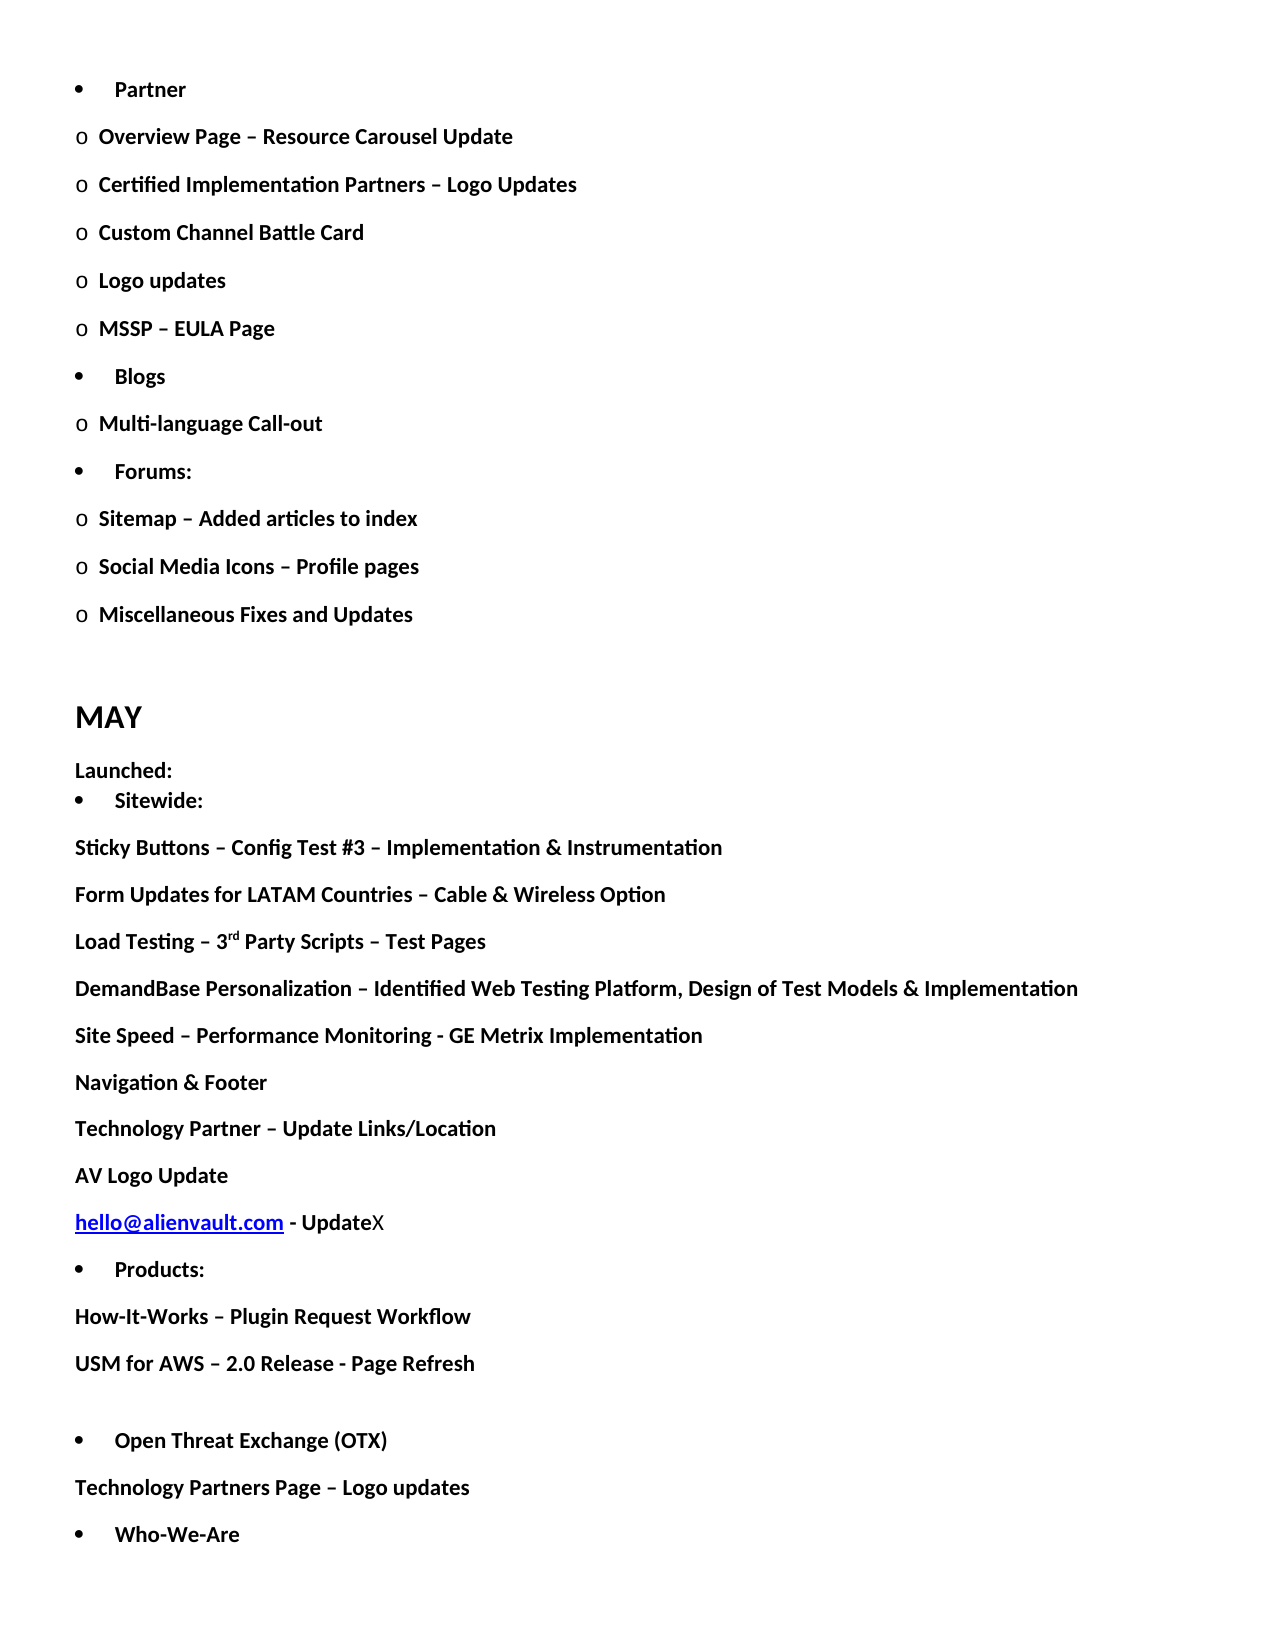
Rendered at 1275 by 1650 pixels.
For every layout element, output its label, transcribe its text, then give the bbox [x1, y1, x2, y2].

text Launched: [75, 756, 1200, 784]
text MAY [75, 696, 1200, 736]
